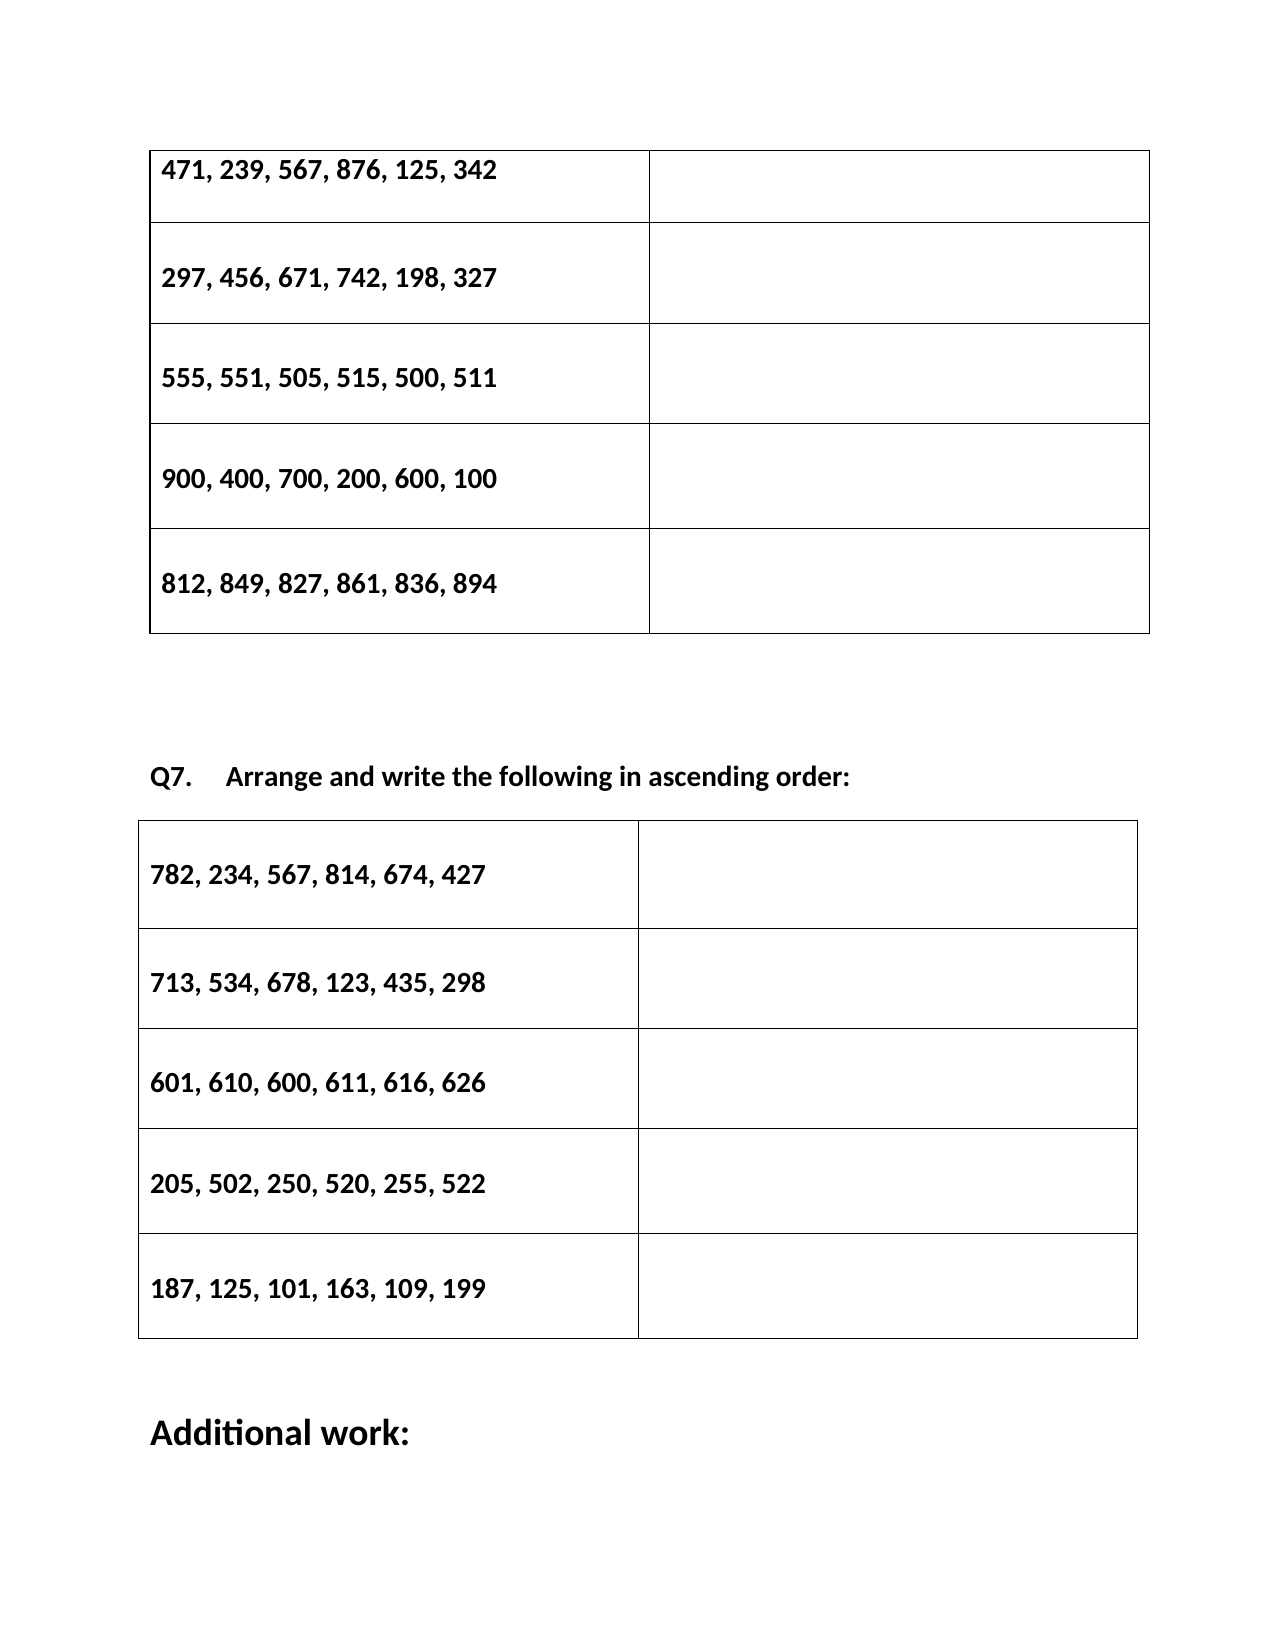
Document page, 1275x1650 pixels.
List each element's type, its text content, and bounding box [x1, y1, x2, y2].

text Additional work: [150, 1409, 1125, 1455]
table_cell [650, 529, 1149, 633]
table_cell 205, 502, 250, 520, 255, 522 [139, 1129, 638, 1233]
table_cell 297, 456, 671, 742, 198, 327 [151, 223, 649, 323]
table_header 782, 234, 567, 814, 674, 427 [139, 821, 638, 927]
table_header [639, 821, 1137, 927]
table_cell 812, 849, 827, 861, 836, 894 [151, 529, 649, 633]
table_cell [650, 324, 1149, 423]
table_cell [639, 1234, 1137, 1338]
table_cell [639, 929, 1137, 1028]
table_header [151, 151, 649, 222]
table_cell [639, 1129, 1137, 1233]
table_cell 555, 551, 505, 515, 500, 511 [151, 324, 649, 423]
table_cell 713, 534, 678, 123, 435, 298 [139, 929, 638, 1028]
table_cell 187, 125, 101, 163, 109, 199 [139, 1234, 638, 1338]
table_cell 900, 400, 700, 200, 600, 100 [151, 424, 649, 528]
table_header [650, 151, 1149, 222]
text Q7. Arrange and write the following in ascending order: [150, 758, 1125, 793]
table_cell [650, 424, 1149, 528]
table_cell 601, 610, 600, 611, 616, 626 [139, 1029, 638, 1128]
table_cell [639, 1029, 1137, 1128]
table_cell [650, 223, 1149, 323]
